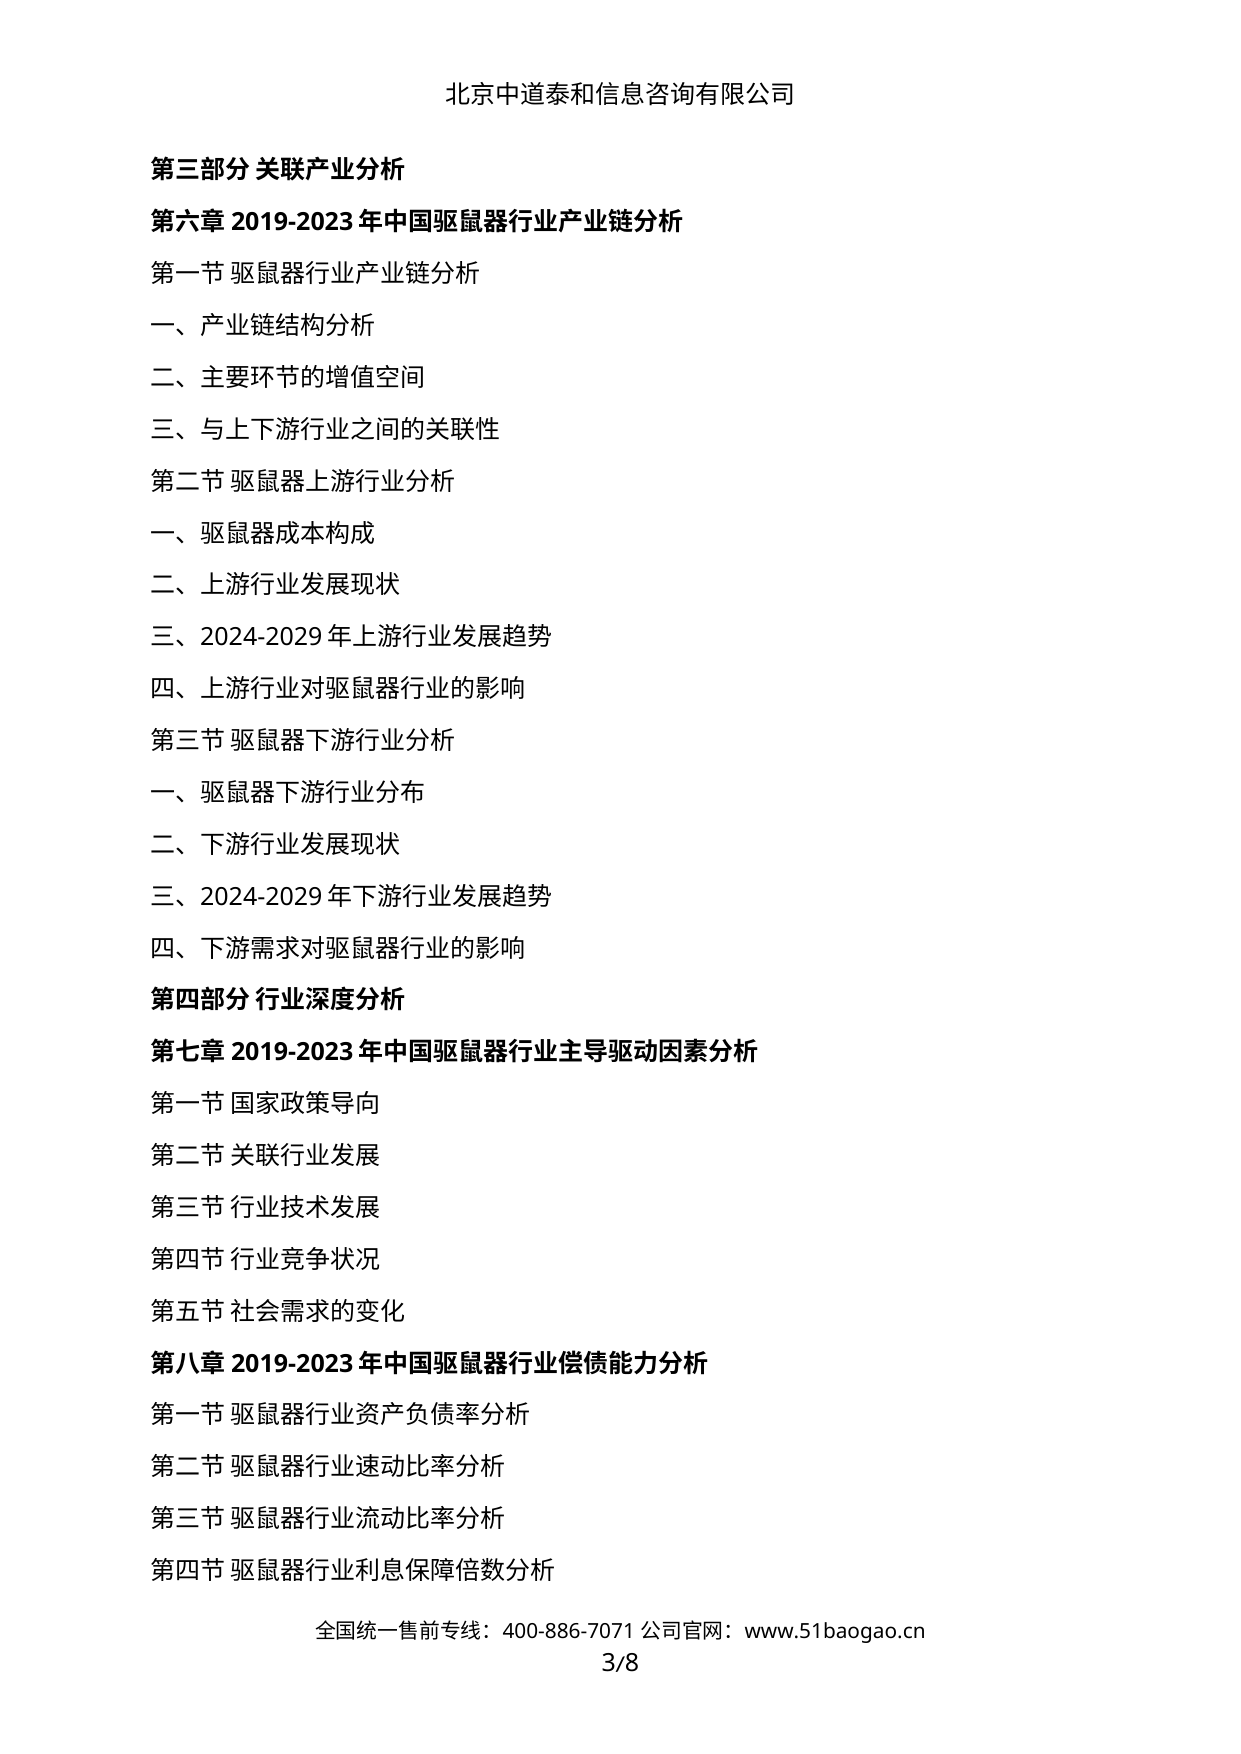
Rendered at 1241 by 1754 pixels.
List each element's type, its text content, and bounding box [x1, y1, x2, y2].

text 二、下游行业发展现状 [150, 824, 1090, 861]
text 第一节 驱鼠器行业产业链分析 [150, 254, 1090, 290]
text 第二节 驱鼠器行业速动比率分析 [150, 1447, 1090, 1483]
text 第七章 2019-2023年中国驱鼠器行业主导驱动因素分析 [150, 1032, 1090, 1068]
text 第六章 2019-2023年中国驱鼠器行业产业链分析 [150, 202, 1090, 238]
text 第三节 驱鼠器下游行业分析 [150, 721, 1090, 757]
text 三、2024-2029年下游行业发展趋势 [150, 876, 1090, 912]
text 第一节 国家政策导向 [150, 1084, 1090, 1120]
text 第四节 行业竞争状况 [150, 1239, 1090, 1276]
text 三、与上下游行业之间的关联性 [150, 409, 1090, 446]
text 二、主要环节的增值空间 [150, 357, 1090, 394]
text 一、驱鼠器成本构成 [150, 513, 1090, 549]
text 第三节 驱鼠器行业流动比率分析 [150, 1499, 1090, 1535]
text 一、产业链结构分析 [150, 306, 1090, 342]
text 四、下游需求对驱鼠器行业的影响 [150, 928, 1090, 964]
text 第五节 社会需求的变化 [150, 1291, 1090, 1327]
text 第一节 驱鼠器行业资产负债率分析 [150, 1395, 1090, 1431]
text 第三节 行业技术发展 [150, 1187, 1090, 1224]
text 第八章 2019-2023年中国驱鼠器行业偿债能力分析 [150, 1343, 1090, 1379]
text 四、上游行业对驱鼠器行业的影响 [150, 669, 1090, 705]
text 三、2024-2029年上游行业发展趋势 [150, 617, 1090, 653]
text 第三部分 关联产业分析 [150, 150, 1090, 186]
text 第四节 驱鼠器行业利息保障倍数分析 [150, 1551, 1090, 1587]
text 第二节 驱鼠器上游行业分析 [150, 461, 1090, 497]
text 第二节 关联行业发展 [150, 1136, 1090, 1172]
text 第四部分 行业深度分析 [150, 980, 1090, 1016]
text 一、驱鼠器下游行业分布 [150, 772, 1090, 809]
text 二、上游行业发展现状 [150, 565, 1090, 601]
